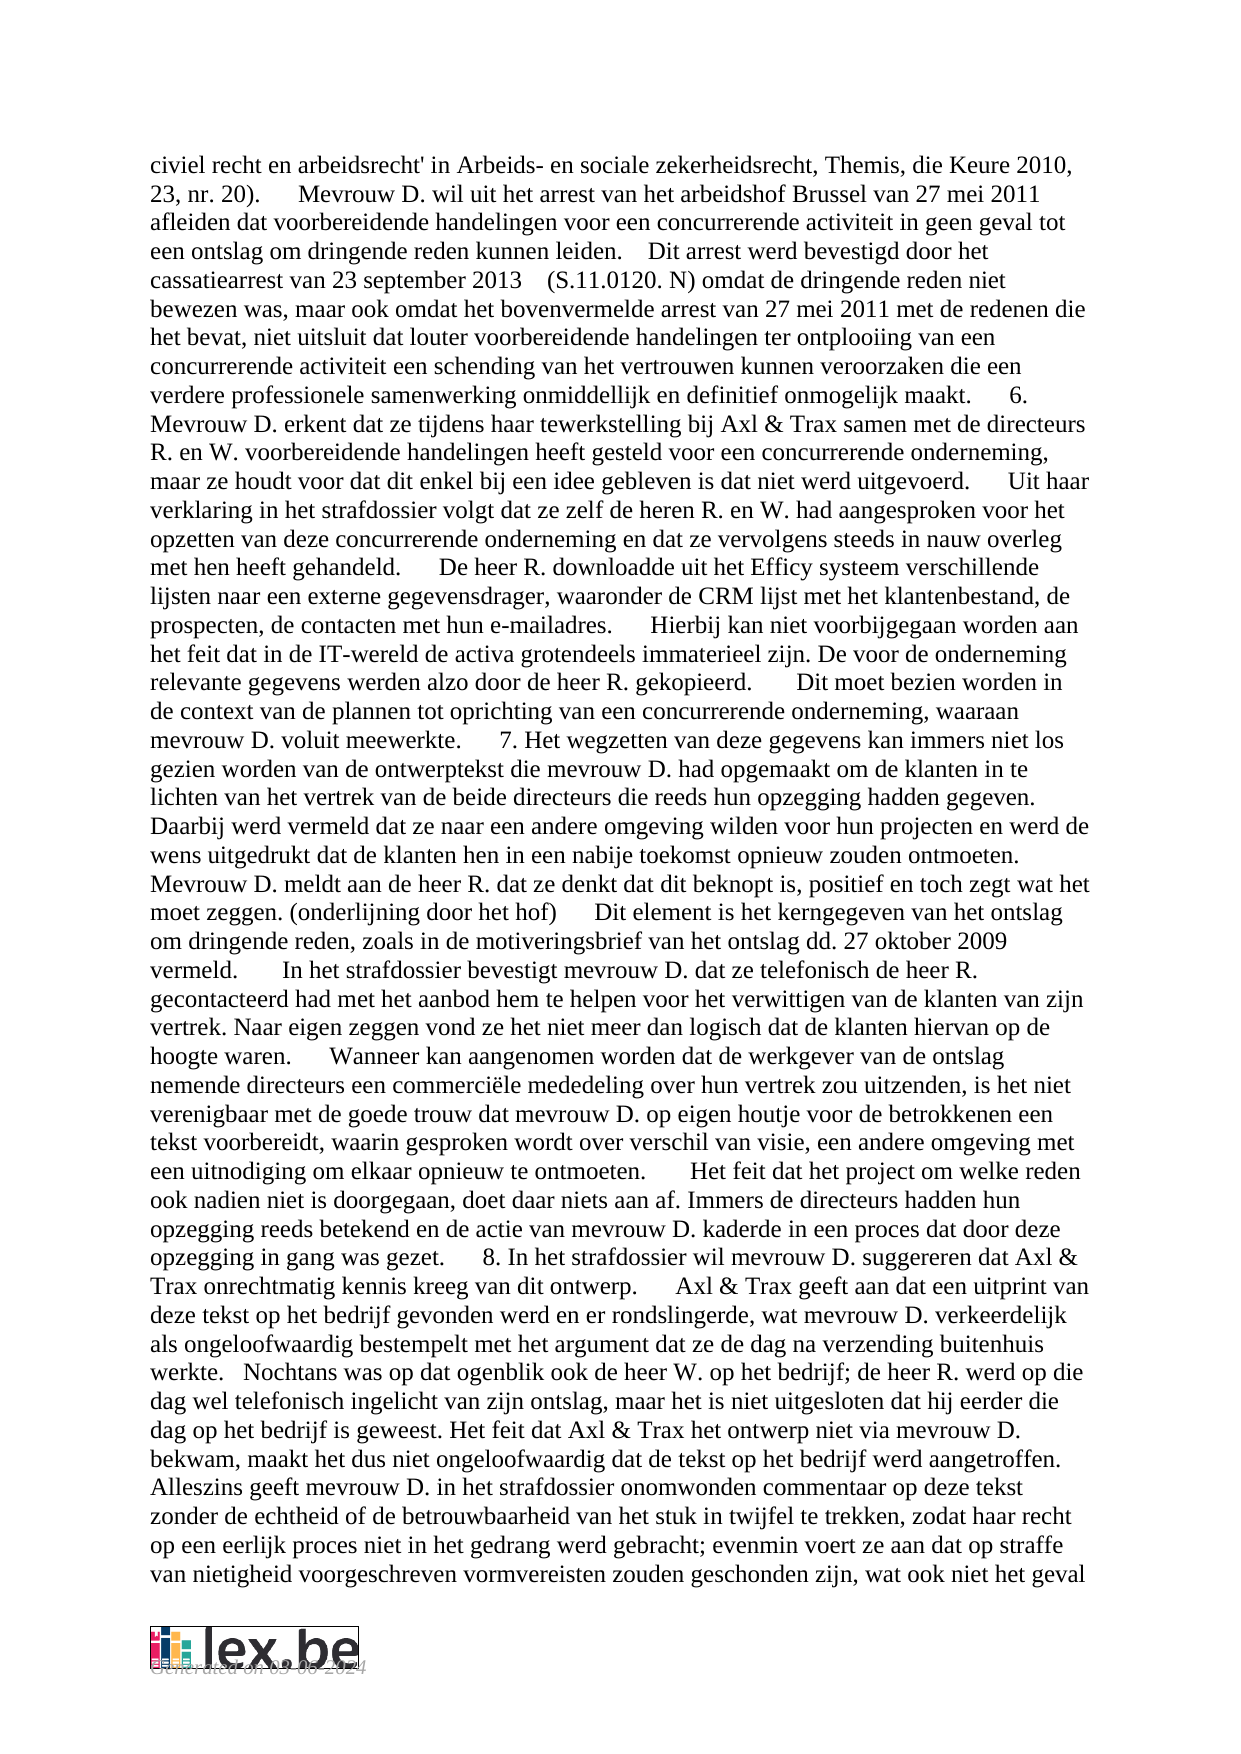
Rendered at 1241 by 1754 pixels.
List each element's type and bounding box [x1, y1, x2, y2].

picture [151, 1627, 358, 1668]
text [150, 150, 1090, 1587]
